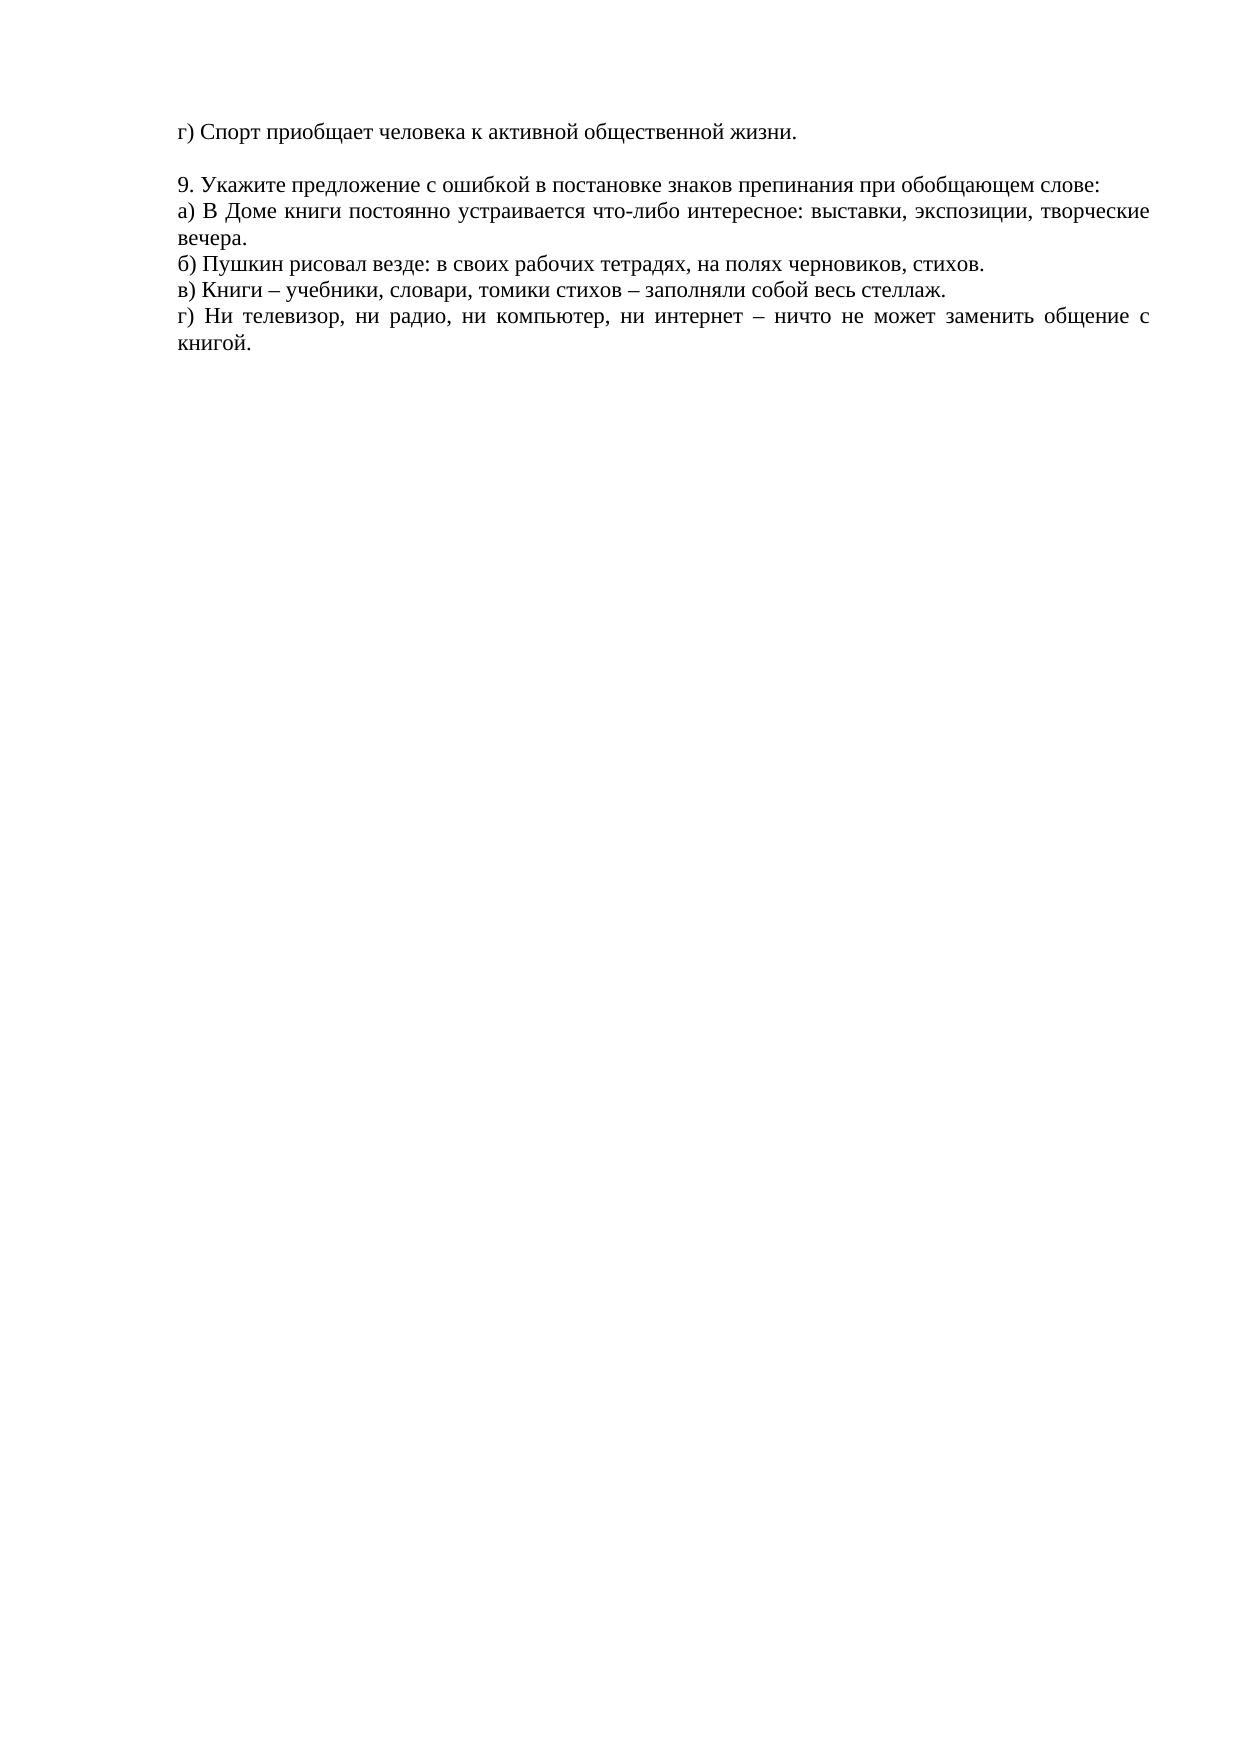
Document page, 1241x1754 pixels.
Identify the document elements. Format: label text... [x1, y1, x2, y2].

text б) Пушкин рисовал везде: в своих рабочих тетрадях, на полях черновиков, стихов. [177, 250, 1152, 276]
text в) Книги – учебники, словари, томики стихов – заполняли собой весь стеллаж. [177, 276, 1152, 303]
text г) Ни телевизор, ни радио, ни компьютер, ни интернет – ничто не может заменить общение с книгой. [177, 303, 1152, 355]
text 9. Укажите предложение с ошибкой в постановке знаков препинания при обобщающем слове: [177, 171, 1152, 197]
text г) Спорт приобщает человека к активной общественной жизни. [177, 118, 1152, 144]
text а) В Доме книги постоянно устраивается что-либо интересное: выставки, экспозиции, творческие вечера. [177, 197, 1152, 250]
